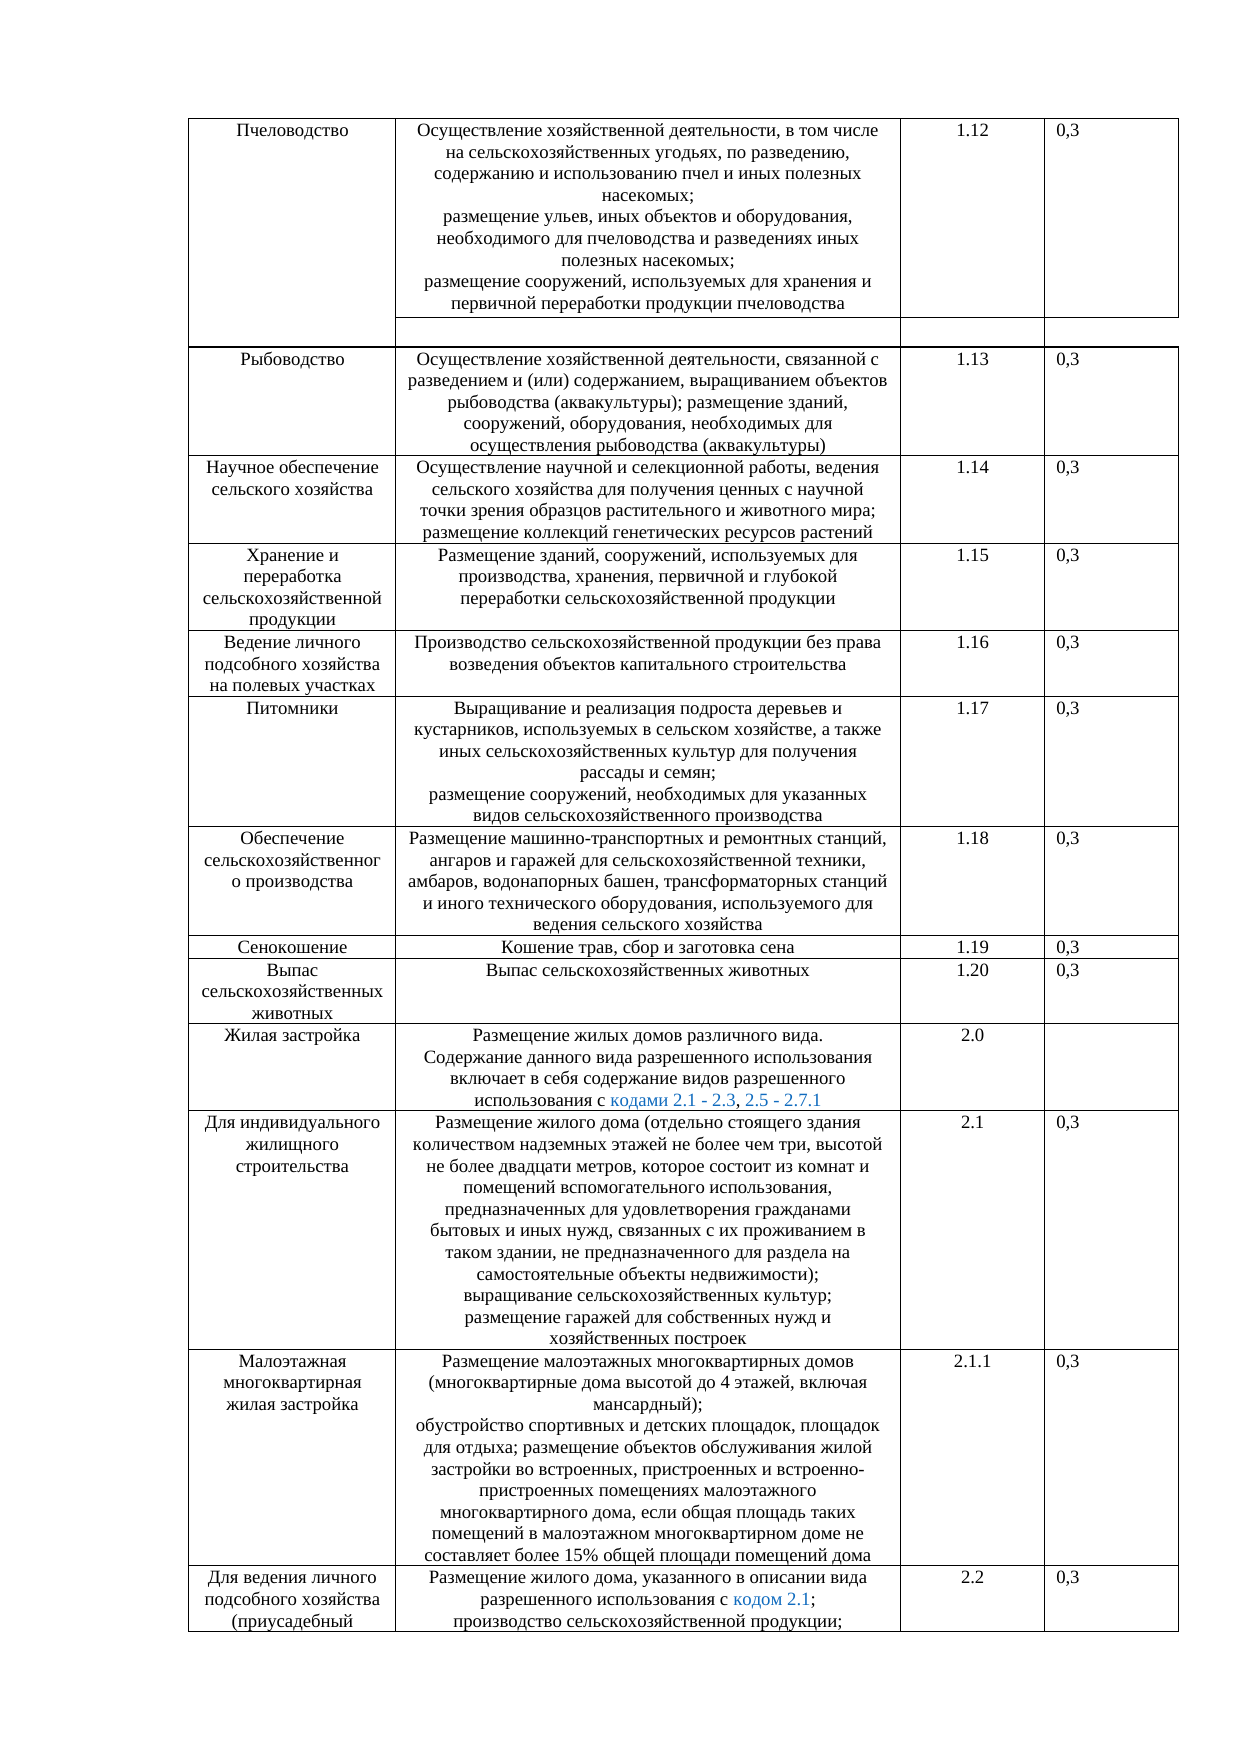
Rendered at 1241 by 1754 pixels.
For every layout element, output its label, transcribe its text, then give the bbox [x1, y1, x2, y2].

table_cell Питомники [189, 697, 395, 826]
table_cell Кошение трав, сбор и заготовка сена [396, 936, 900, 957]
table_cell 0,3 [1045, 697, 1178, 826]
table_cell Сенокошение [189, 936, 395, 957]
table_cell 1.12 [901, 119, 1044, 317]
table_cell Производство сельскохозяйственной продукции без права возведения объектов капитального строительства [396, 631, 900, 696]
table_cell Размещение жилых домов различного вида. Содержание данного вида разрешенного использования включает в себя содержание видов разрешенного использования с кодами 2.1 - 2.3, 2.5 - 2.7.1 [396, 1024, 900, 1110]
table_cell Малоэтажная многоквартирная жилая застройка [189, 1350, 395, 1565]
table_cell 1.18 [901, 827, 1044, 935]
table_cell 0,3 [1045, 936, 1178, 957]
table_cell [1045, 1024, 1178, 1110]
table_cell 1.15 [901, 544, 1044, 630]
table_cell 0,3 [1045, 348, 1178, 455]
table_cell 0,3 [1045, 544, 1178, 630]
table_cell 2.1 [901, 1111, 1044, 1349]
table_cell Выпас сельскохозяйственных животных [189, 959, 395, 1023]
table_cell 1.13 [901, 348, 1044, 455]
table_cell Жилая застройка [189, 1024, 395, 1110]
table_cell Осуществление научной и селекционной работы, ведения сельского хозяйства для получения ценных с научной точки зрения образцов растительного и животного мира; размещение коллекций генетических ресурсов растений [396, 456, 900, 542]
table_cell Для индивидуального жилищного строительства [189, 1111, 395, 1349]
table_cell 0,3 [1045, 631, 1178, 696]
table_cell Обеспечение сельскохозяйственного производства [189, 827, 395, 935]
table_cell Выращивание и реализация подроста деревьев и кустарников, используемых в сельском хозяйстве, а также иных сельскохозяйственных культур для получения рассады и семян; размещение сооружений, необходимых для указанных видов сельскохозяйственного производства [396, 697, 900, 826]
table_cell 1.19 [901, 936, 1044, 957]
table_cell 1.20 [901, 959, 1044, 1023]
table_cell 0,3 [1045, 119, 1178, 317]
table_cell 0,3 [1045, 959, 1178, 1023]
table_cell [396, 1566, 900, 1631]
table_cell 1.14 [901, 456, 1044, 542]
table_cell 0,3 [1045, 1350, 1178, 1565]
table_cell Размещение зданий, сооружений, используемых для производства, хранения, первичной и глубокой переработки сельскохозяйственной продукции [396, 544, 900, 630]
table_cell Осуществление хозяйственной деятельности, в том числе на сельскохозяйственных угодьях, по разведению, содержанию и использованию пчел и иных полезных насекомых; размещение ульев, иных объектов и оборудования, необходимого для пчеловодства и разведениях иных полезных насекомых; размещение сооружений, используемых для хранения и первичной переработки продукции пчеловодства [396, 119, 900, 317]
table_cell 2.2 [901, 1566, 1044, 1631]
table_cell 1.17 [901, 697, 1044, 826]
table_cell Размещение малоэтажных многоквартирных домов (многоквартирные дома высотой до 4 этажей, включая мансардный); обустройство спортивных и детских площадок, площадок для отдыха; размещение объектов обслуживания жилой застройки во встроенных, пристроенных и встроенно-пристроенных помещениях малоэтажного многоквартирного дома, если общая площадь таких помещений в малоэтажном многоквартирном доме не составляет более 15% общей площади помещений дома [396, 1350, 900, 1565]
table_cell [189, 1566, 395, 1631]
table_cell Пчеловодство [189, 119, 395, 346]
table_cell 0,3 [1045, 1111, 1178, 1349]
table_cell Размещение жилого дома (отдельно стоящего здания количеством надземных этажей не более чем три, высотой не более двадцати метров, которое состоит из комнат и помещений вспомогательного использования, предназначенных для удовлетворения гражданами бытовых и иных нужд, связанных с их проживанием в таком здании, не предназначенного для раздела на самостоятельные объекты недвижимости); выращивание сельскохозяйственных культур; размещение гаражей для собственных нужд и хозяйственных построек [396, 1111, 900, 1349]
table_cell 2.0 [901, 1024, 1044, 1110]
table_cell 1.16 [901, 631, 1044, 696]
table_cell Размещение машинно-транспортных и ремонтных станций, ангаров и гаражей для сельскохозяйственной техники, амбаров, водонапорных башен, трансформаторных станций и иного технического оборудования, используемого для ведения сельского хозяйства [396, 827, 900, 935]
table_cell 2.1.1 [901, 1350, 1044, 1565]
table_cell 0,3 [1045, 1566, 1178, 1631]
table_cell [396, 318, 900, 346]
table_cell [901, 318, 1044, 346]
table_cell Рыбоводство [189, 348, 395, 455]
table_cell Ведение личного подсобного хозяйства на полевых участках [189, 631, 395, 696]
table_cell 0,3 [1045, 456, 1178, 542]
table_cell Научное обеспечение сельского хозяйства [189, 456, 395, 542]
table_cell Выпас сельскохозяйственных животных [396, 959, 900, 1023]
table_cell Осуществление хозяйственной деятельности, связанной с разведением и (или) содержанием, выращиванием объектов рыбоводства (аквакультуры); размещение зданий, сооружений, оборудования, необходимых для осуществления рыбоводства (аквакультуры) [396, 348, 900, 455]
table_cell 0,3 [1045, 827, 1178, 935]
table_cell Хранение и переработка сельскохозяйственной продукции [189, 544, 395, 630]
